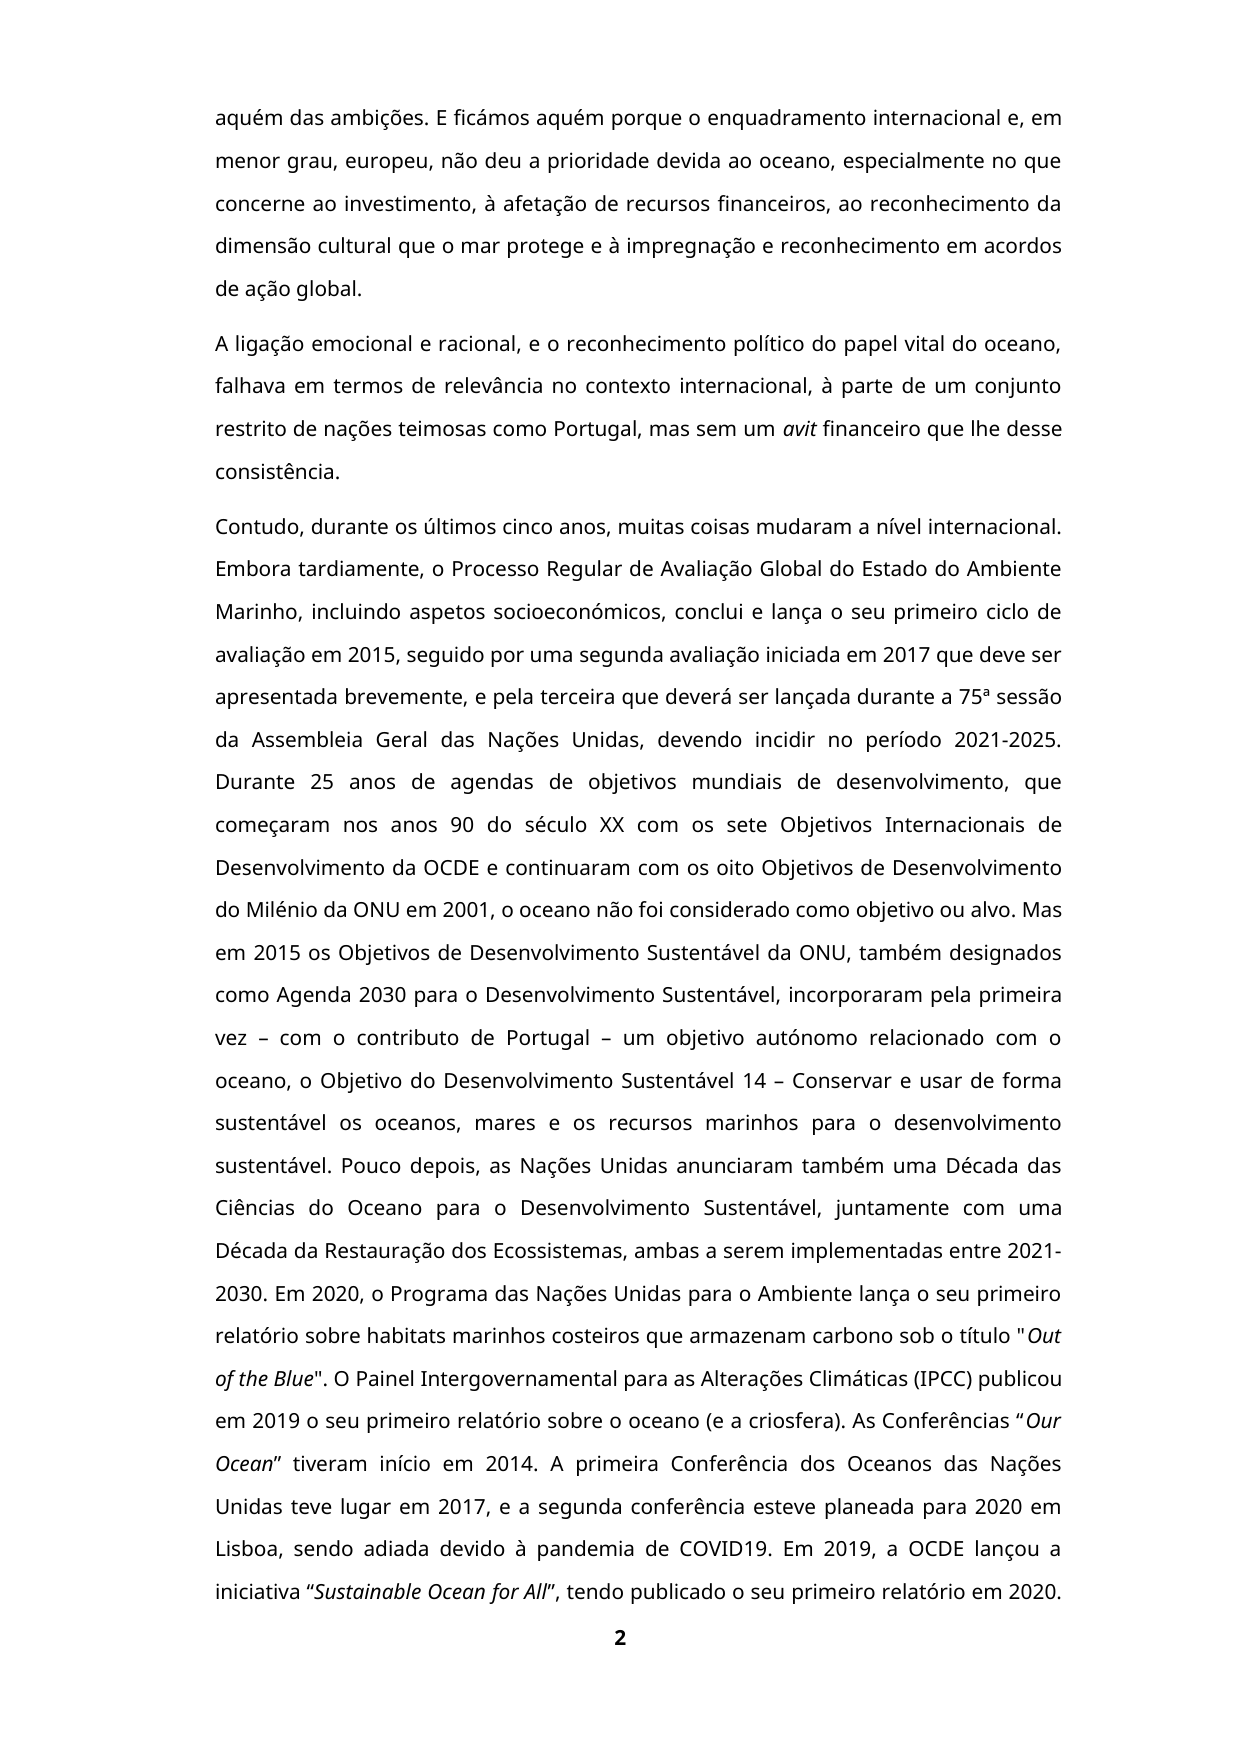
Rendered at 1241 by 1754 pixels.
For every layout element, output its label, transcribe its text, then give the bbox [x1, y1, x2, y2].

text A ligação emocional e racional, e o reconhecimento político do papel vital do oceano, falhava em termos de relevância no contexto internacional, à parte de um conjunto restrito de nações teimosas como Portugal, mas sem um avit financeiro que lhe desse consistência. [215, 329, 1063, 485]
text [215, 512, 1063, 1605]
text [215, 103, 1063, 302]
